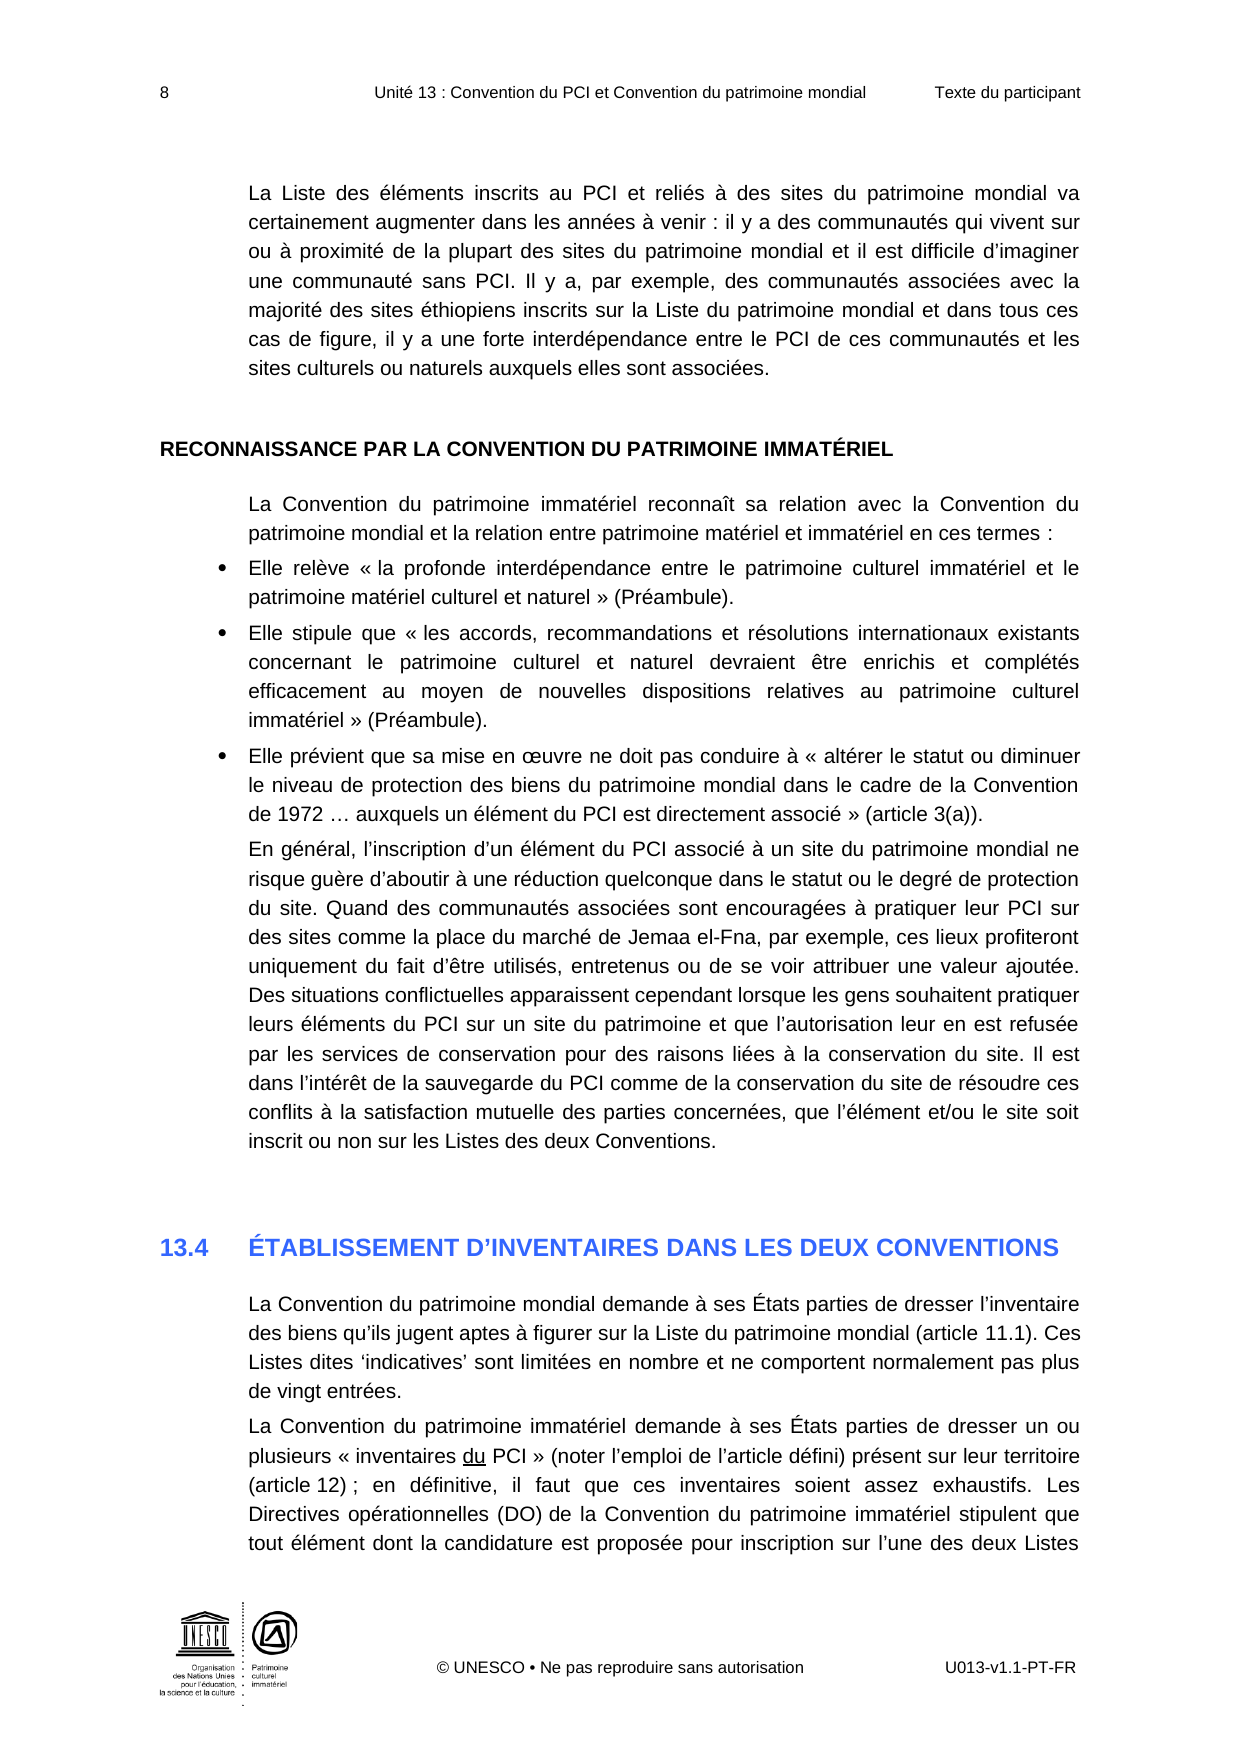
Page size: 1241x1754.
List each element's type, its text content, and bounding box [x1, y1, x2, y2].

picture [159, 1602, 298, 1706]
text Elle stipule que « les accords, recommandations et résolutions internationaux existants concernant le patrimoine culturel et naturel devraient être enrichis et complétés efficacement au moyen de nouvelles dispositions relatives au patrimoine culturel immatériel » (Préambule). [218, 617, 1081, 733]
text Elle prévient que sa mise en œuvre ne doit pas conduire à « altérer le statut ou diminuer le niveau de protection des biens du patrimoine mondial dans le cadre de la Convention de 1972 … auxquels un élément du PCI est directement associé » (article 3(a)). [218, 740, 1081, 827]
subtitle Reconnaissance par la Convention du patrimoine immatÉriel [159, 431, 1081, 463]
text En général, l’inscription d’un élément du PCI associé à un site du patrimoine mondial ne risque guère d’aboutir à une réduction quelconque dans le statut ou le degré de protection du site. Quand des communautés associées sont encouragées à pratiquer leur PCI sur des sites comme la place du marché de Jemaa el-Fna, par exemple, ces lieux profiteront uniquement du fait d’être utilisés, entretenus ou de se voir attribuer une valeur ajoutée. Des situations conflictuelles apparaissent cependant lorsque les gens souhaitent pratiquer leurs éléments du PCI sur un site du patrimoine et que l’autorisation leur en est refusée par les services de conservation pour des raisons liées à la conservation du site. Il est dans l’intérêt de la sauvegarde du PCI comme de la conservation du site de résoudre ces conflits à la satisfaction mutuelle des parties concernées, que l’élément et/ou le site soit inscrit ou non sur les Listes des deux Conventions. [248, 833, 1081, 1154]
text La Convention du patrimoine immatériel reconnaît sa relation avec la Convention du patrimoine mondial et la relation entre patrimoine matériel et immatériel en ces termes : [248, 488, 1081, 546]
text Elle relève « la profonde interdépendance entre le patrimoine culturel immatériel et le patrimoine matériel culturel et naturel » (Préambule). [218, 552, 1081, 611]
text La Liste des éléments inscrits au PCI et reliés à des sites du patrimoine mondial va certainement augmenter dans les années à venir : il y a des communautés qui vivent sur ou à proximité de la plupart des sites du patrimoine mondial et il est difficile d’imaginer une communauté sans PCI. Il y a, par exemple, des communautés associées avec la majorité des sites éthiopiens inscrits sur la Liste du patrimoine mondial et dans tous ces cas de figure, il y a une forte interdépendance entre le PCI de ces communautés et les sites culturels ou naturels auxquels elles sont associées. [248, 177, 1081, 381]
text La Convention du patrimoine mondial demande à ses États parties de dresser l’inventaire des biens qu’ils jugent aptes à figurer sur la Liste du patrimoine mondial (article 11.1). Ces Listes dites ‘indicatives’ sont limitées en nombre et ne comportent normalement pas plus de vingt entrées. [248, 1288, 1081, 1404]
text 13.4 établissement d’Inventaires dans les deux conventions [159, 1229, 1081, 1263]
